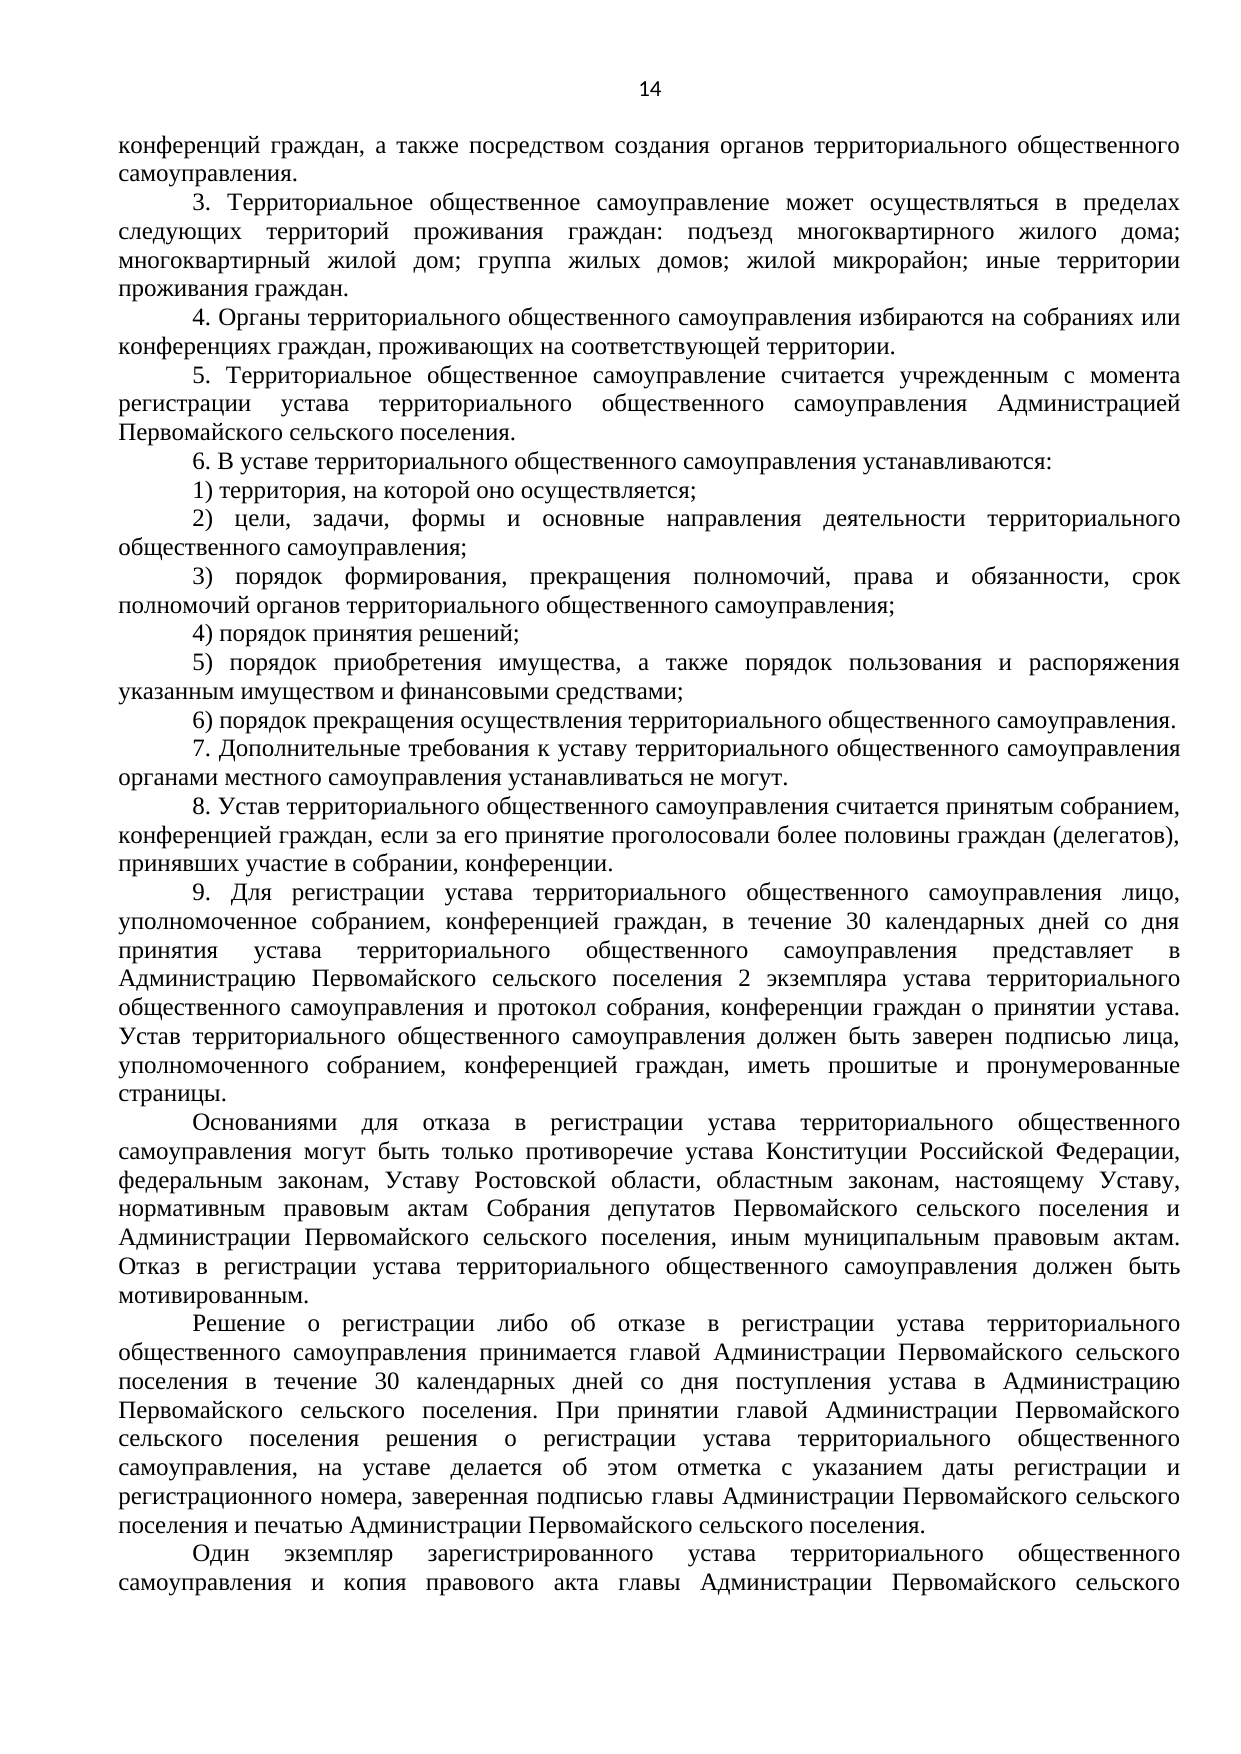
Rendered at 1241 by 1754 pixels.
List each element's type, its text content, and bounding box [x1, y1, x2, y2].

text 5. Территориальное общественное самоуправление считается учрежденным с момента регистрации устава территориального общественного самоуправления Администрацией Первомайского сельского поселения. [118, 360, 1181, 446]
text 4) порядок принятия решений; [118, 618, 1181, 647]
text 6) порядок прекращения осуществления территориального общественного самоуправления. [118, 705, 1181, 733]
text 6. В уставе территориального общественного самоуправления устанавливаются: [118, 446, 1181, 475]
text 2) цели, задачи, формы и основные направления деятельности территориального общественного самоуправления; [118, 503, 1181, 561]
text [118, 130, 1181, 187]
text 3. Территориальное общественное самоуправление может осуществляться в пределах следующих территорий проживания граждан: подъезд многоквартирного жилого дома; многоквартирный жилой дом; группа жилых домов; жилой микрорайон; иные территории проживания граждан. [118, 187, 1181, 302]
text 3) порядок формирования, прекращения полномочий, права и обязанности, срок полномочий органов территориального общественного самоуправления; [118, 561, 1181, 618]
text 5) порядок приобретения имущества, а также порядок пользования и распоряжения указанным имуществом и финансовыми средствами; [118, 647, 1181, 705]
text Решение о регистрации либо об отказе в регистрации устава территориального общественного самоуправления принимается главой Администрации Первомайского сельского поселения в течение 30 календарных дней со дня поступления устава в Администрацию Первомайского сельского поселения. При принятии главой Администрации Первомайского сельского поселения решения о регистрации устава территориального общественного самоуправления, на уставе делается об этом отметка с указанием даты регистрации и регистрационного номера, заверенная подписью главы Администрации Первомайского сельского поселения и печатью Администрации Первомайского сельского поселения. [118, 1308, 1181, 1538]
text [118, 1538, 1181, 1596]
text 1) территория, на которой оно осуществляется; [118, 475, 1181, 503]
text Основаниями для отказа в регистрации устава территориального общественного самоуправления могут быть только противоречие устава Конституции Российской Федерации, федеральным законам, Уставу Ростовской области, областным законам, настоящему Уставу, нормативным правовым актам Собрания депутатов Первомайского сельского поселения и Администрации Первомайского сельского поселения, иным муниципальным правовым актам. Отказ в регистрации устава территориального общественного самоуправления должен быть мотивированным. [118, 1107, 1181, 1308]
text 7. Дополнительные требования к уставу территориального общественного самоуправления органами местного самоуправления устанавливаться не могут. [118, 733, 1181, 791]
text 4. Органы территориального общественного самоуправления избираются на собраниях или конференциях граждан, проживающих на соответствующей территории. [118, 302, 1181, 360]
text 9. Для регистрации устава территориального общественного самоуправления лицо, уполномоченное собранием, конференцией граждан, в течение 30 календарных дней со дня принятия устава территориального общественного самоуправления представляет в Администрацию Первомайского сельского поселения 2 экземпляра устава территориального общественного самоуправления и протокол собрания, конференции граждан о принятии устава. Устав территориального общественного самоуправления должен быть заверен подписью лица, уполномоченного собранием, конференцией граждан, иметь прошитые и пронумерованные страницы. [118, 877, 1181, 1107]
text 8. Устав территориального общественного самоуправления считается принятым собранием, конференцией граждан, если за его принятие проголосовали более половины граждан (делегатов), принявших участие в собрании, конференции. [118, 791, 1181, 877]
